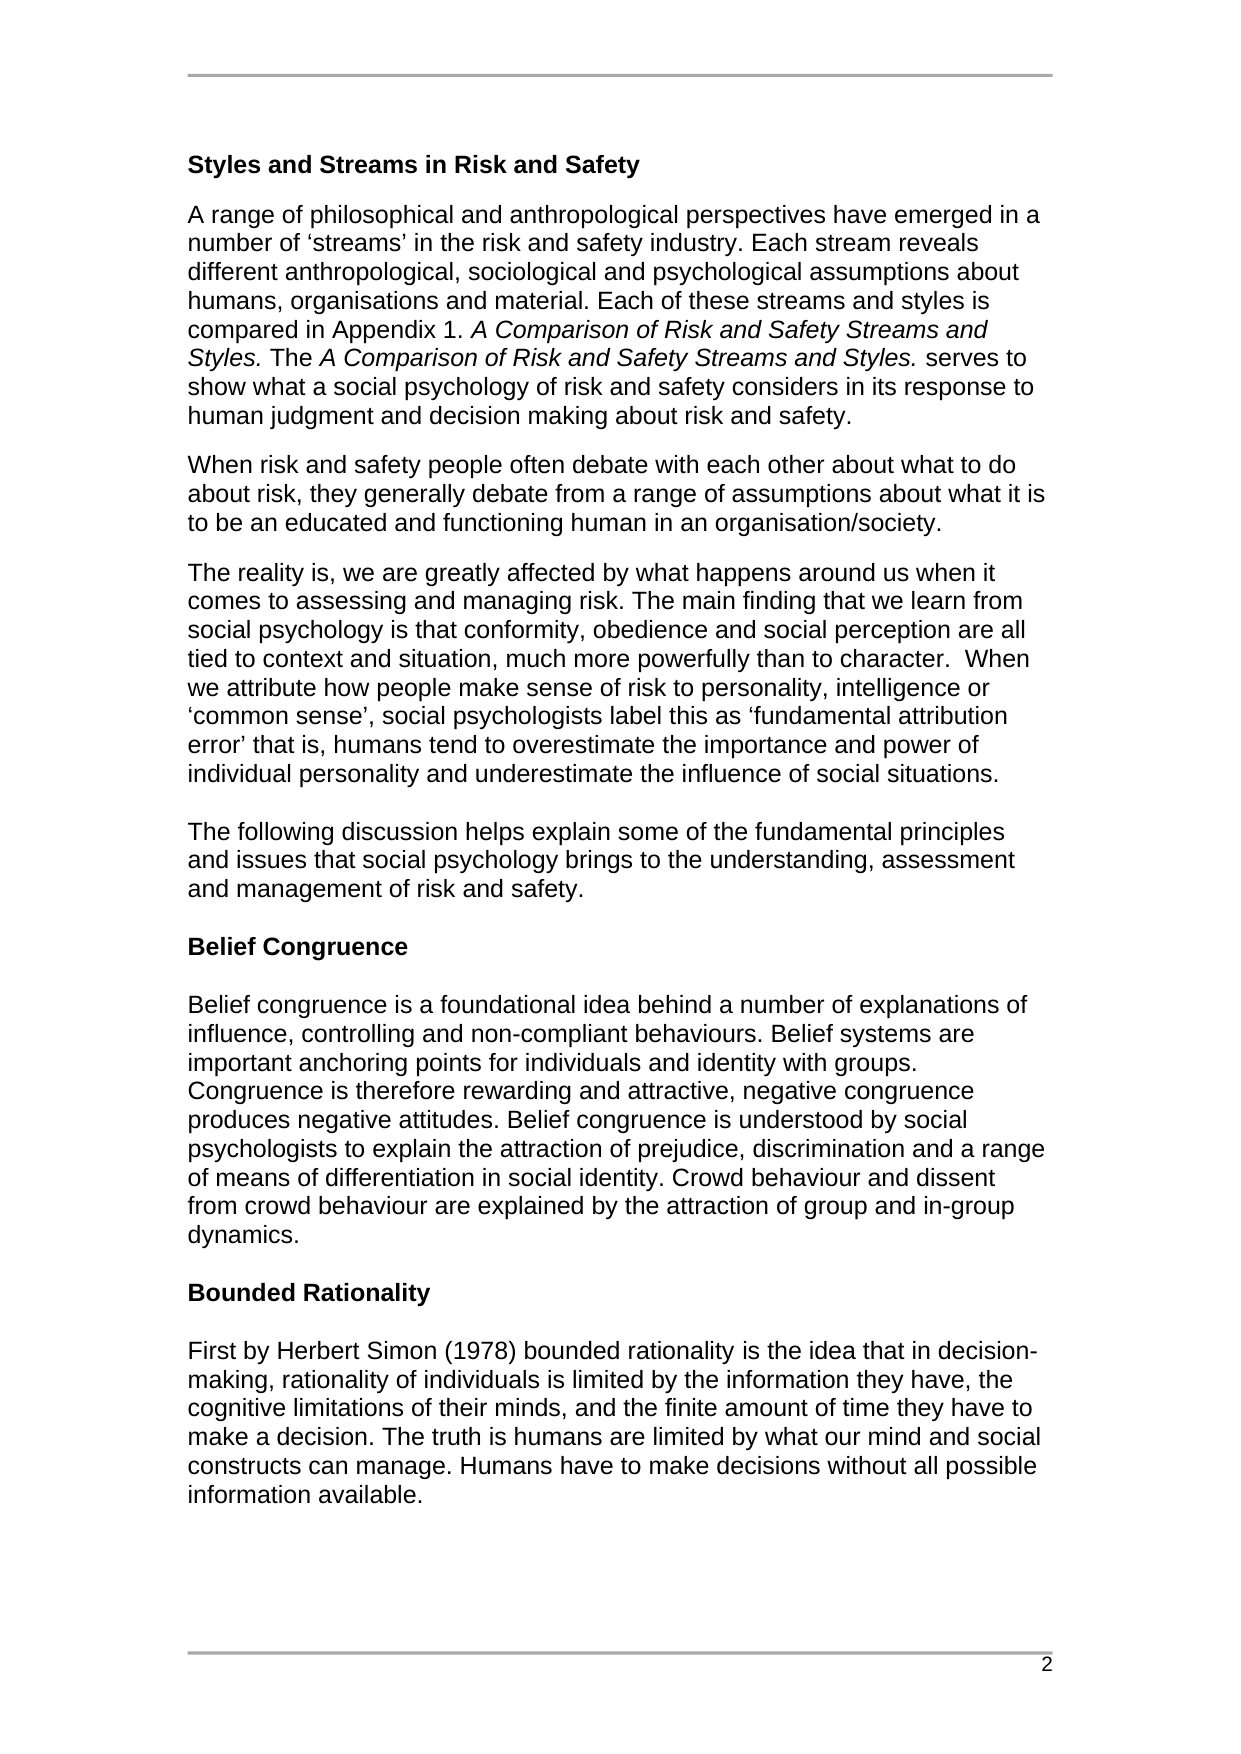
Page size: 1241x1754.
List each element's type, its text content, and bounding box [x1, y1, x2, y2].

text Bounded Rationality [187, 1278, 1053, 1307]
text The reality is, we are greatly affected by what happens around us when it comes to assessing and managing risk. The main finding that we learn from social psychology is that conformity, obedience and social perception are all tied to context and situation, much more powerfully than to character. When we attribute how people make sense of risk to personality, intelligence or ‘common sense’, social psychologists label this as ‘fundamental attribution error’ that is, humans tend to overestimate the importance and power of individual personality and underestimate the influence of social situations. [187, 557, 1053, 787]
text Styles and Streams in Risk and Safety [187, 150, 1053, 179]
text When risk and safety people often debate with each other about what to do about risk, they generally debate from a range of assumptions about what it is to be an educated and functioning human in an organisation/society. [187, 450, 1053, 537]
text The following discussion helps explain some of the fundamental principles and issues that social psychology brings to the understanding, assessment and management of risk and safety. [187, 817, 1053, 903]
text A range of philosophical and anthropological perspectives have emerged in a number of ‘streams’ in the risk and safety industry. Each stream reveals different anthropological, sociological and psychological assumptions about humans, organisations and material. Each of these streams and styles is compared in Appendix 1. A Comparison of Risk and Safety Streams and Styles. The A Comparison of Risk and Safety Streams and Styles. serves to show what a social psychology of risk and safety considers in its response to human judgment and decision making about risk and safety. [187, 199, 1053, 429]
text Belief Congruence [187, 932, 1053, 961]
text Belief congruence is a foundational idea behind a number of explanations of influence, controlling and non-compliant behaviours. Belief systems are important anchoring points for individuals and identity with groups. Congruence is therefore rewarding and attractive, negative congruence produces negative attitudes. Belief congruence is understood by social psychologists to explain the attraction of prejudice, discrimination and a range of means of differentiation in social identity. Crowd behaviour and dissent from crowd behaviour are explained by the attraction of group and in-group dynamics. [187, 990, 1053, 1249]
text First by Herbert Simon (1978) bounded rationality is the idea that in decision-making, rationality of individuals is limited by the information they have, the cognitive limitations of their minds, and the finite amount of time they have to make a decision. The truth is humans are limited by what our mind and social constructs can manage. Humans have to make decisions without all possible information available. [187, 1336, 1053, 1508]
